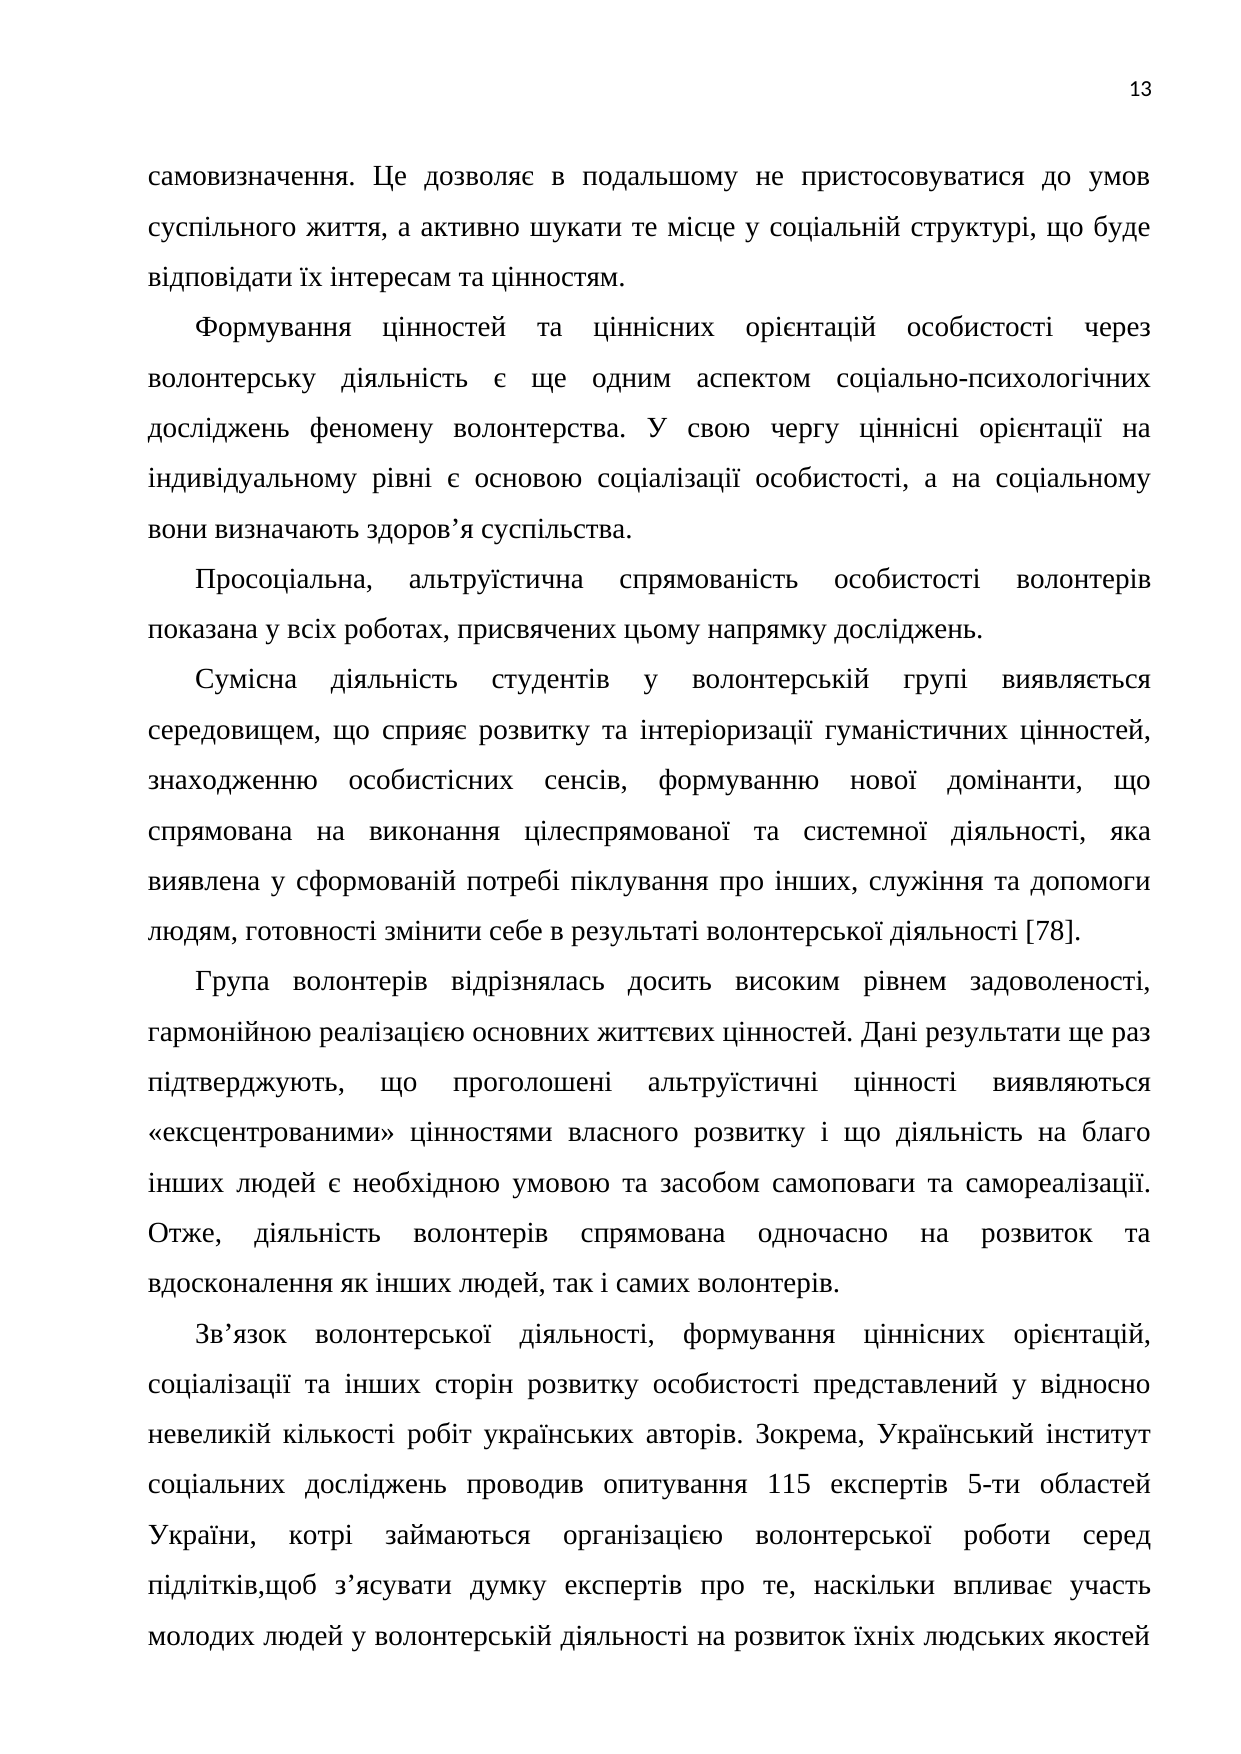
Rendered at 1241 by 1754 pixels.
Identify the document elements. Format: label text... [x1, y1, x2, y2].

text Група волонтерів відрізнялась досить високим рівнем задоволеності, гармонійною реалізацією основних життєвих цінностей. Дані результати ще раз підтверджують, що проголошені альтруїстичні цінності виявляються «ексцентрованими» цінностями власного розвитку і що діяльність на благо інших людей є необхідною умовою та засобом самоповаги та самореалізації. Отже, діяльність волонтерів спрямована одночасно на розвиток та вдосконалення як інших людей, так і самих волонтерів. [148, 963, 1152, 1299]
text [148, 1316, 1152, 1651]
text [148, 158, 1152, 293]
text Просоціальна, альтруїстична спрямованість особистості волонтерів показана у всіх роботах, присвячених цьому напрямку досліджень. [148, 561, 1152, 645]
text Сумісна діяльність студентів у волонтерській групі виявляється середовищем, що сприяє розвитку та інтеріоризації гуманістичних цінностей, знаходженню особистісних сенсів, формуванню нової домінанти, що спрямована на виконання цілеспрямованої та системної діяльності, яка виявлена у сформованій потребі піклування про інших, служіння та допомоги людям, готовності змінити себе в результаті волонтерської діяльності [78]. [148, 662, 1152, 947]
text Формування цінностей та ціннісних орієнтацій особистості через волонтерську діяльність є ще одним аспектом соціально-психологічних досліджень феномену волонтерства. У свою чергу ціннісні орієнтації на індивідуальному рівні є основою соціалізації особистості, а на соціальному вони визначають здоров’я суспільства. [148, 309, 1152, 544]
